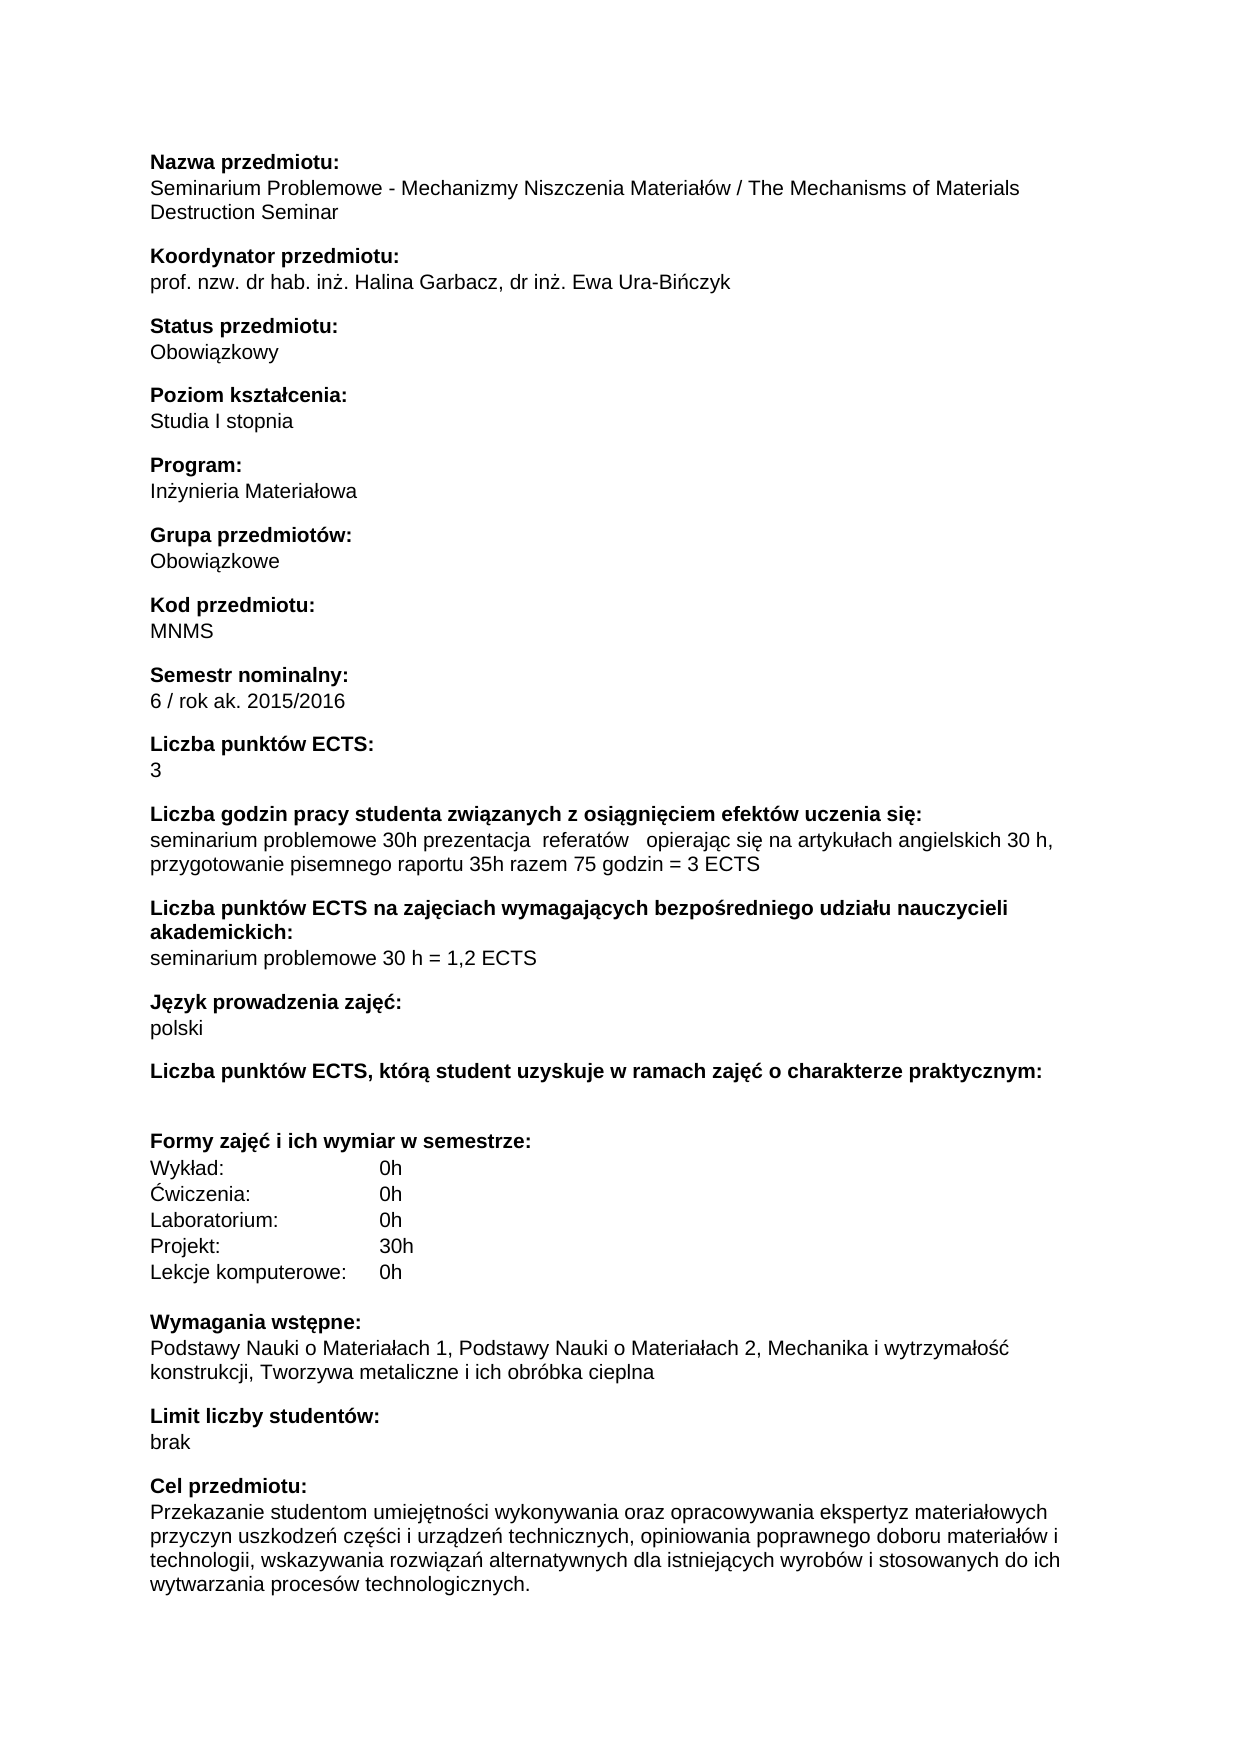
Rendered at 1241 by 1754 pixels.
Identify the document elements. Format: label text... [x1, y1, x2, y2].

text Liczba punktów ECTS, którą student uzyskuje w ramach zajęć o charakterze praktycznym: [150, 1059, 1090, 1083]
table_cell Lekcje komputerowe: [140, 1260, 367, 1284]
text Wymagania wstępne: [150, 1310, 1090, 1334]
text Seminarium Problemowe - Mechanizmy Niszczenia Materiałów / The Mechanisms of Materials Destruction Seminar [150, 176, 1090, 224]
text Liczba godzin pracy studenta związanych z osiągnięciem efektów uczenia się: [150, 802, 1090, 826]
text Grupa przedmiotów: [150, 523, 1090, 547]
table_cell 0h [369, 1180, 597, 1206]
text Obowiązkowe [150, 549, 1090, 573]
table_cell 0h [369, 1206, 597, 1232]
table_cell Ćwiczenia: [140, 1182, 367, 1206]
text Koordynator przedmiotu: [150, 244, 1090, 268]
text Semestr nominalny: [150, 662, 1090, 686]
text Nazwa przedmiotu: [150, 150, 1090, 174]
text Status przedmiotu: [150, 313, 1090, 337]
text 6 / rok ak. 2015/2016 [150, 688, 1090, 712]
text Podstawy Nauki o Materiałach 1, Podstawy Nauki o Materiałach 2, Mechanika i wytrzymałość konstrukcji, Tworzywa metaliczne i ich obróbka cieplna [150, 1336, 1090, 1384]
text Kod przedmiotu: [150, 593, 1090, 617]
text Program: [150, 453, 1090, 477]
text prof. nzw. dr hab. inż. Halina Garbacz, dr inż. Ewa Ura-Bińczyk [150, 270, 1090, 294]
text brak [150, 1430, 1090, 1454]
text seminarium problemowe 30 h = 1,2 ECTS [150, 946, 1090, 970]
text Język prowadzenia zajęć: [150, 989, 1090, 1013]
text Poziom kształcenia: [150, 383, 1090, 407]
text Liczba punktów ECTS na zajęciach wymagających bezpośredniego udziału nauczycieli akademickich: [150, 896, 1090, 944]
text Cel przedmiotu: [150, 1473, 1090, 1497]
table_cell Projekt: [140, 1234, 367, 1258]
text Limit liczby studentów: [150, 1404, 1090, 1428]
text Obowiązkowy [150, 339, 1090, 363]
text seminarium problemowe 30h prezentacja referatów opierając się na artykułach angielskich 30 h, przygotowanie pisemnego raportu 35h razem 75 godzin = 3 ECTS [150, 828, 1090, 876]
text polski [150, 1016, 1090, 1039]
table_cell 0h [369, 1258, 597, 1284]
text Przekazanie studentom umiejętności wykonywania oraz opracowywania ekspertyz materiałowych przyczyn uszkodzeń części i urządzeń technicznych, opiniowania poprawnego doboru materiałów i technologii, wskazywania rozwiązań alternatywnych dla istniejących wyrobów i stosowanych do ich wytwarzania procesów technologicznych. [150, 1499, 1090, 1595]
table_cell 30h [369, 1232, 597, 1258]
text Inżynieria Materiałowa [150, 479, 1090, 503]
table_header Wykład: [140, 1156, 367, 1180]
text MNMS [150, 619, 1090, 643]
text Studia I stopnia [150, 409, 1090, 433]
table_cell Laboratorium: [140, 1208, 367, 1232]
text Formy zajęć i ich wymiar w semestrze: [150, 1129, 1090, 1153]
table_header 0h [369, 1156, 597, 1180]
text 3 [150, 758, 1090, 782]
text Liczba punktów ECTS: [150, 732, 1090, 756]
